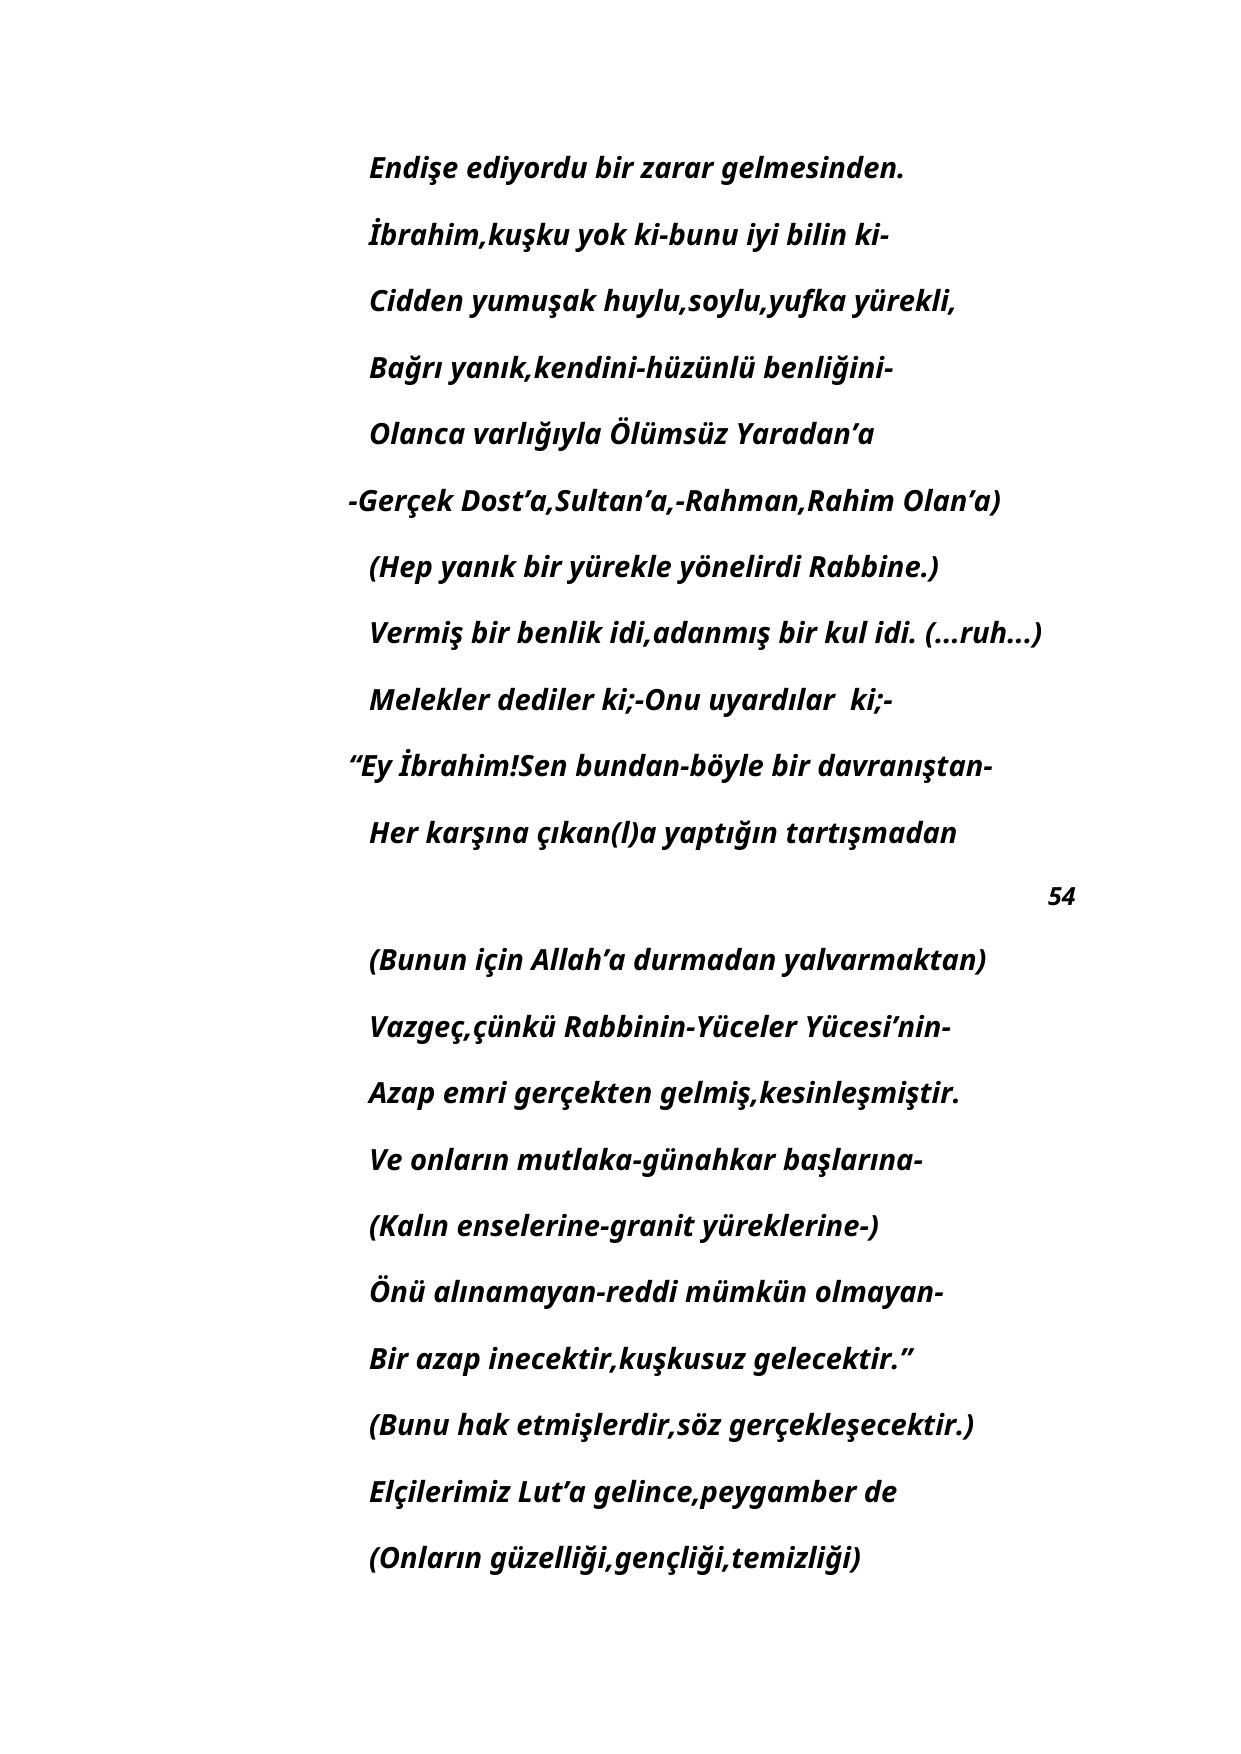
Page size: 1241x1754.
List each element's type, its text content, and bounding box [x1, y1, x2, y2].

text Melekler dediler ki;-Onu uyardılar ki;- [221, 679, 1093, 719]
text Elçilerimiz Lut’a gelince,peygamber de [221, 1471, 1093, 1511]
text Bağrı yanık,kendini-hüzünlü benliğini- [148, 347, 1093, 387]
text (Bunu hak etmişlerdir,söz gerçekleşecektir.) [221, 1405, 1093, 1444]
text (Hep yanık bir yürekle yönelirdi Rabbine.) [148, 546, 1093, 586]
text Vazgeç,çünkü Rabbinin-Yüceler Yücesi’nin- [221, 1006, 1093, 1046]
text Ve onların mutlaka-günahkar başlarına- [221, 1139, 1093, 1178]
text Cidden yumuşak huylu,soylu,yufka yürekli, [148, 281, 1093, 320]
text 54 [221, 879, 1093, 913]
text Bir azap inecektir,kuşkusuz gelecektir.” [221, 1338, 1093, 1378]
text Endişe ediyordu bir zarar gelmesinden. [148, 148, 1093, 187]
text Olanca varlığıyla Ölümsüz Yaradan’a [148, 413, 1093, 453]
text İbrahim,kuşku yok ki-bunu iyi bilin ki- [148, 214, 1093, 254]
text “Ey İbrahim!Sen bundan-böyle bir davranıştan- [221, 746, 1093, 785]
text Vermiş bir benlik idi,adanmış bir kul idi. (...ruh...) [148, 613, 1093, 652]
text (Bunun için Allah’a durmadan yalvarmaktan) [221, 939, 1093, 979]
text Azap emri gerçekten gelmiş,kesinleşmiştir. [221, 1072, 1093, 1112]
text (Kalın enselerine-granit yüreklerine-) [221, 1205, 1093, 1245]
text -Gerçek Dost’a,Sultan’a,-Rahman,Rahim Olan’a) [148, 480, 1093, 519]
text (Onların güzelliği,gençliği,temizliği) [221, 1538, 1093, 1577]
text Her karşına çıkan(l)a yaptığın tartışmadan [221, 812, 1093, 852]
text Önü alınamayan-reddi mümkün olmayan- [221, 1272, 1093, 1311]
